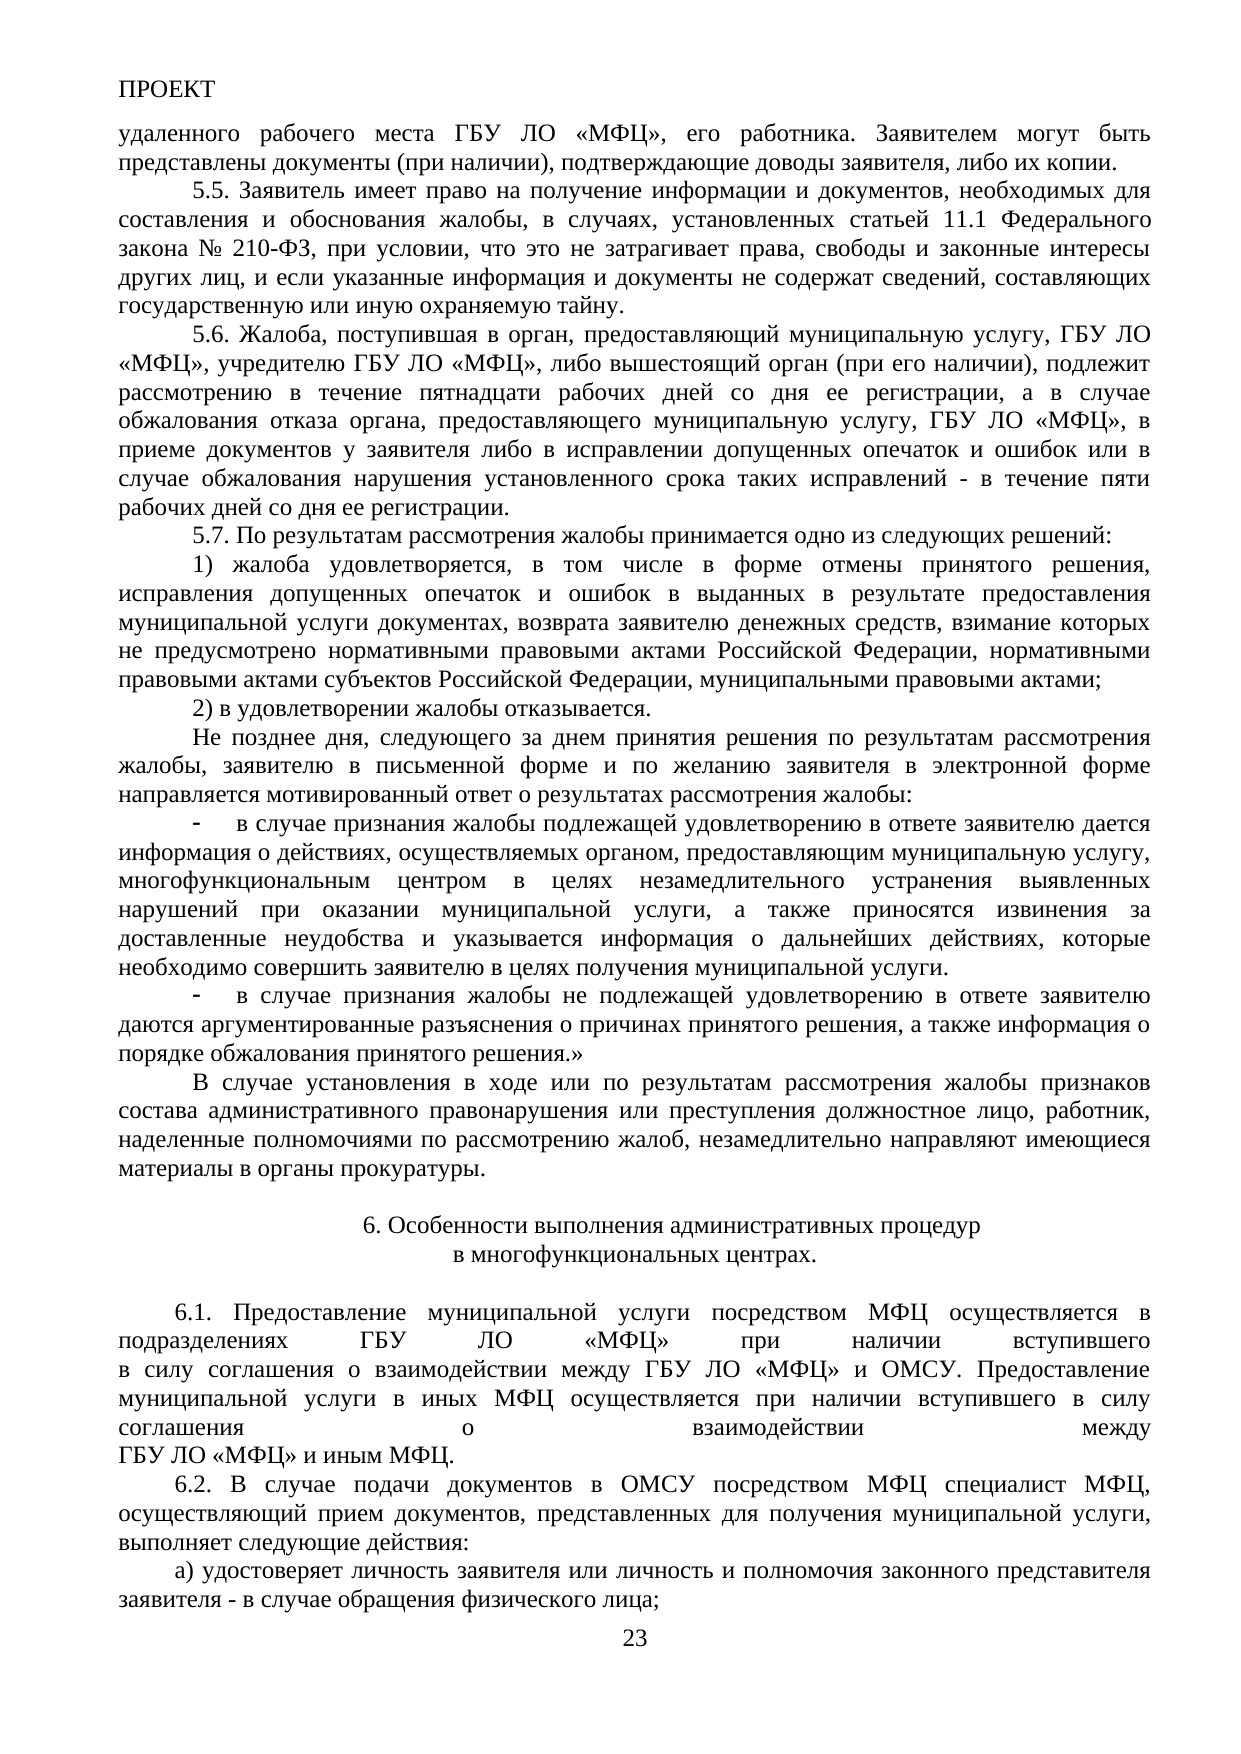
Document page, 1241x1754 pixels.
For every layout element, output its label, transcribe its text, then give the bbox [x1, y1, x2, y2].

text Не позднее дня, следующего за днем принятия решения по результатам рассмотрения жалобы, заявителю в письменной форме и по желанию заявителя в электронной форме направляется мотивированный ответ о результатах рассмотрения жалобы: [118, 722, 1152, 808]
text 2) в удовлетворении жалобы отказывается. [118, 693, 1152, 722]
text а) удостоверяет личность заявителя или личность и полномочия законного представителя заявителя - в случае обращения физического лица; [118, 1556, 1152, 1613]
text 6.2. В случае подачи документов в ОМСУ посредством МФЦ специалист МФЦ, осуществляющий прием документов, представленных для получения муниципальной услуги, выполняет следующие действия: [118, 1469, 1152, 1556]
list в случае признания жалобы не подлежащей удовлетворению в ответе заявителю даются аргументированные разъяснения о причинах принятого решения, а также информация о порядке обжалования принятого решения.» [118, 981, 1152, 1067]
text 6. Особенности выполнения административных процедур в многофункциональных центрах. [118, 1211, 1152, 1268]
text 1) жалоба удовлетворяется, в том числе в форме отмены принятого решения, исправления допущенных опечаток и ошибок в выданных в результате предоставления муниципальной услуги документах, возврата заявителю денежных средств, взимание которых не предусмотрено нормативными правовыми актами Российской Федерации, нормативными правовыми актами субъектов Российской Федерации, муниципальными правовыми актами; [118, 549, 1152, 693]
text 5.6. Жалоба, поступившая в орган, предоставляющий муниципальную услугу, ГБУ ЛО «МФЦ», учредителю ГБУ ЛО «МФЦ», либо вышестоящий орган (при его наличии), подлежит рассмотрению в течение пятнадцати рабочих дней со дня ее регистрации, а в случае обжалования отказа органа, предоставляющего муниципальную услугу, ГБУ ЛО «МФЦ», в приеме документов у заявителя либо в исправлении допущенных опечаток и ошибок или в случае обжалования нарушения установленного срока таких исправлений - в течение пяти рабочих дней со дня ее регистрации. [118, 319, 1152, 521]
text 6.1. Предоставление муниципальной услуги посредством МФЦ осуществляется в подразделениях ГБУ ЛО «МФЦ» при наличии вступившего в силу соглашения о взаимодействии между ГБУ ЛО «МФЦ» и ОМСУ. Предоставление муниципальной услуги в иных МФЦ осуществляется при наличии вступившего в силу соглашения о взаимодействии между ГБУ ЛО «МФЦ» и иным МФЦ. [118, 1297, 1152, 1469]
text 5.5. Заявитель имеет право на получение информации и документов, необходимых для составления и обоснования жалобы, в случаях, установленных статьей 11.1 Федерального закона № 210-ФЗ, при условии, что это не затрагивает права, свободы и законные интересы других лиц, и если указанные информация и документы не содержат сведений, составляющих государственную или иную охраняемую тайну. [118, 176, 1152, 319]
list в случае признания жалобы подлежащей удовлетворению в ответе заявителю дается информация о действиях, осуществляемых органом, предоставляющим муниципальную услугу, многофункциональным центром в целях незамедлительного устранения выявленных нарушений при оказании муниципальной услуги, а также приносятся извинения за доставленные неудобства и указывается информация о дальнейших действиях, которые необходимо совершить заявителю в целях получения муниципальной услуги. [118, 808, 1152, 981]
text 5.7. По результатам рассмотрения жалобы принимается одно из следующих решений: [118, 521, 1152, 549]
text В случае установления в ходе или по результатам рассмотрения жалобы признаков состава административного правонарушения или преступления должностное лицо, работник, наделенные полномочиями по рассмотрению жалоб, незамедлительно направляют имеющиеся материалы в органы прокуратуры. [118, 1067, 1152, 1182]
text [118, 118, 1152, 176]
